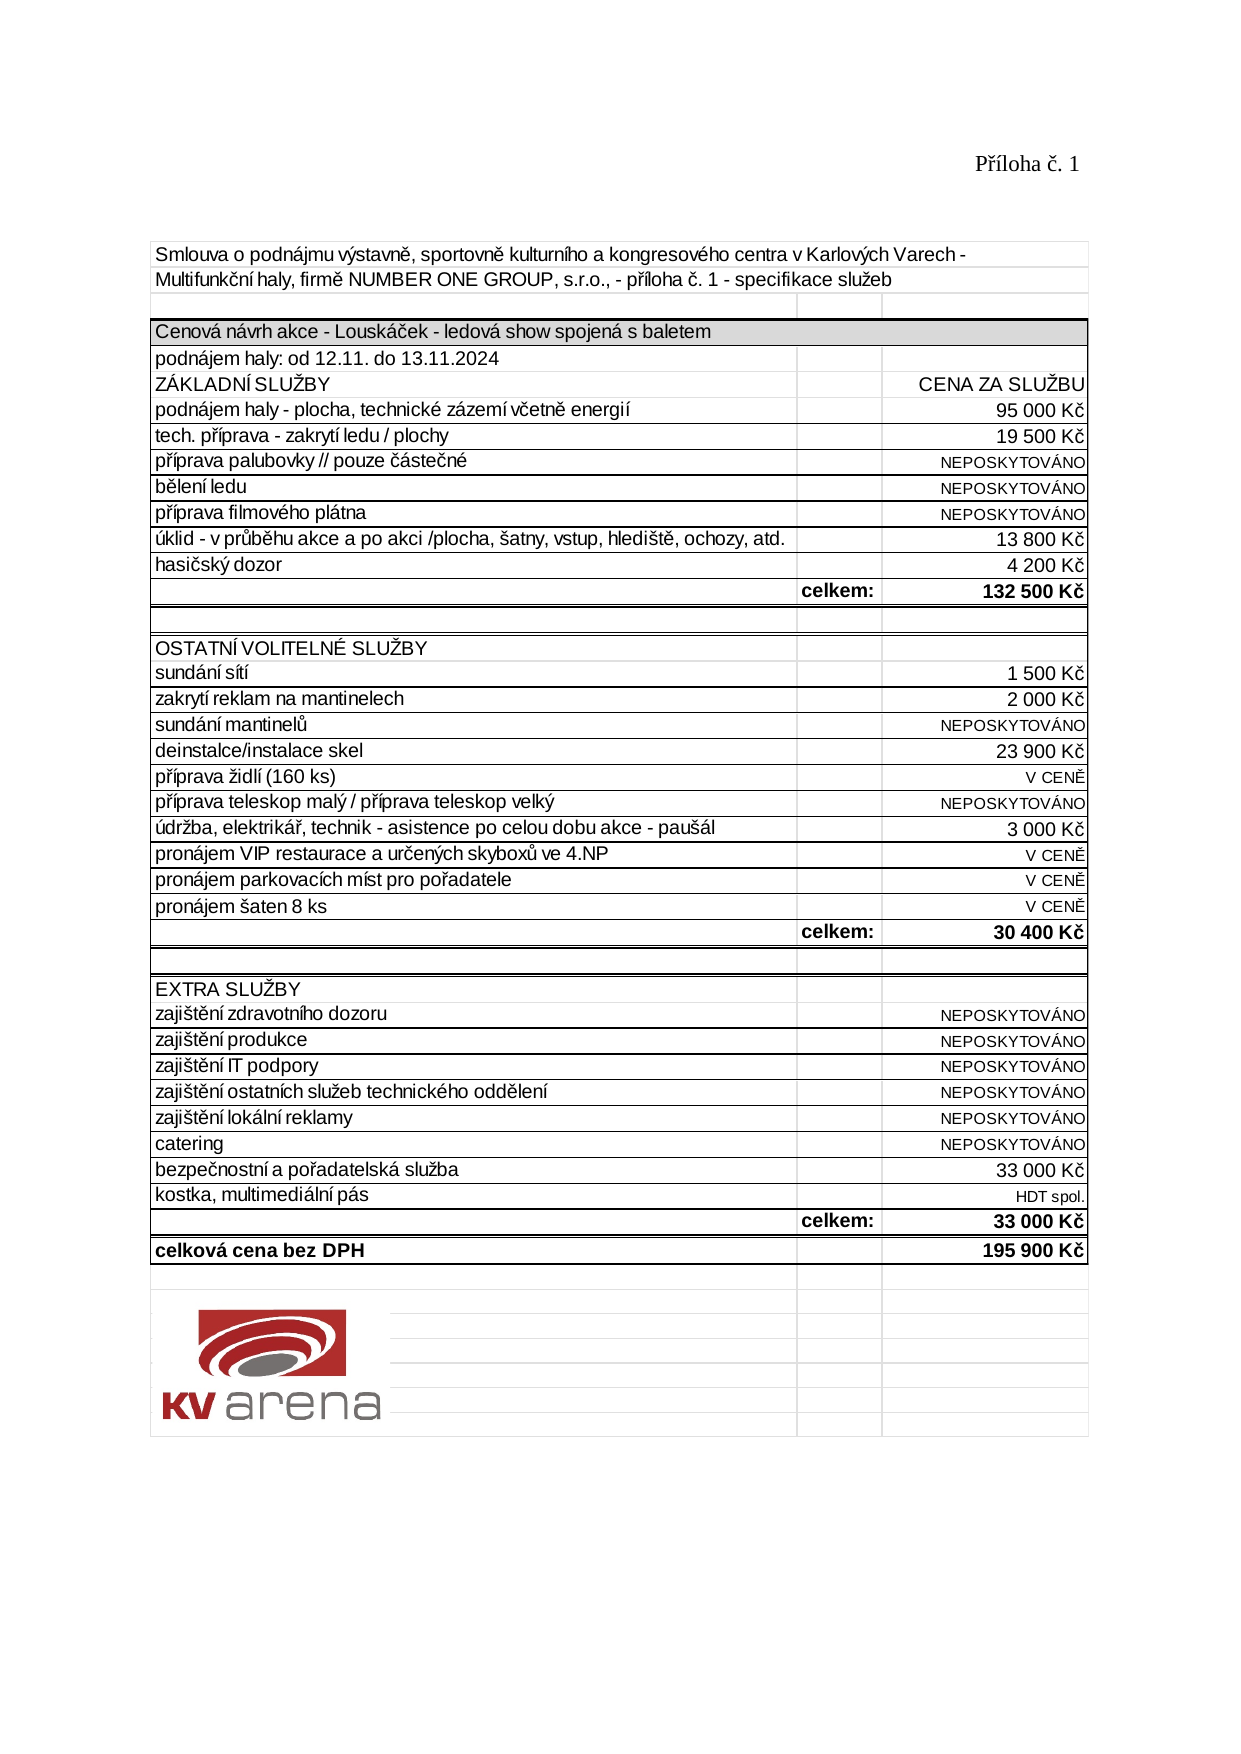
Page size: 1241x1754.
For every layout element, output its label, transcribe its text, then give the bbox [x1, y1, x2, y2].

text Příloha č. 1 [150, 150, 1090, 176]
